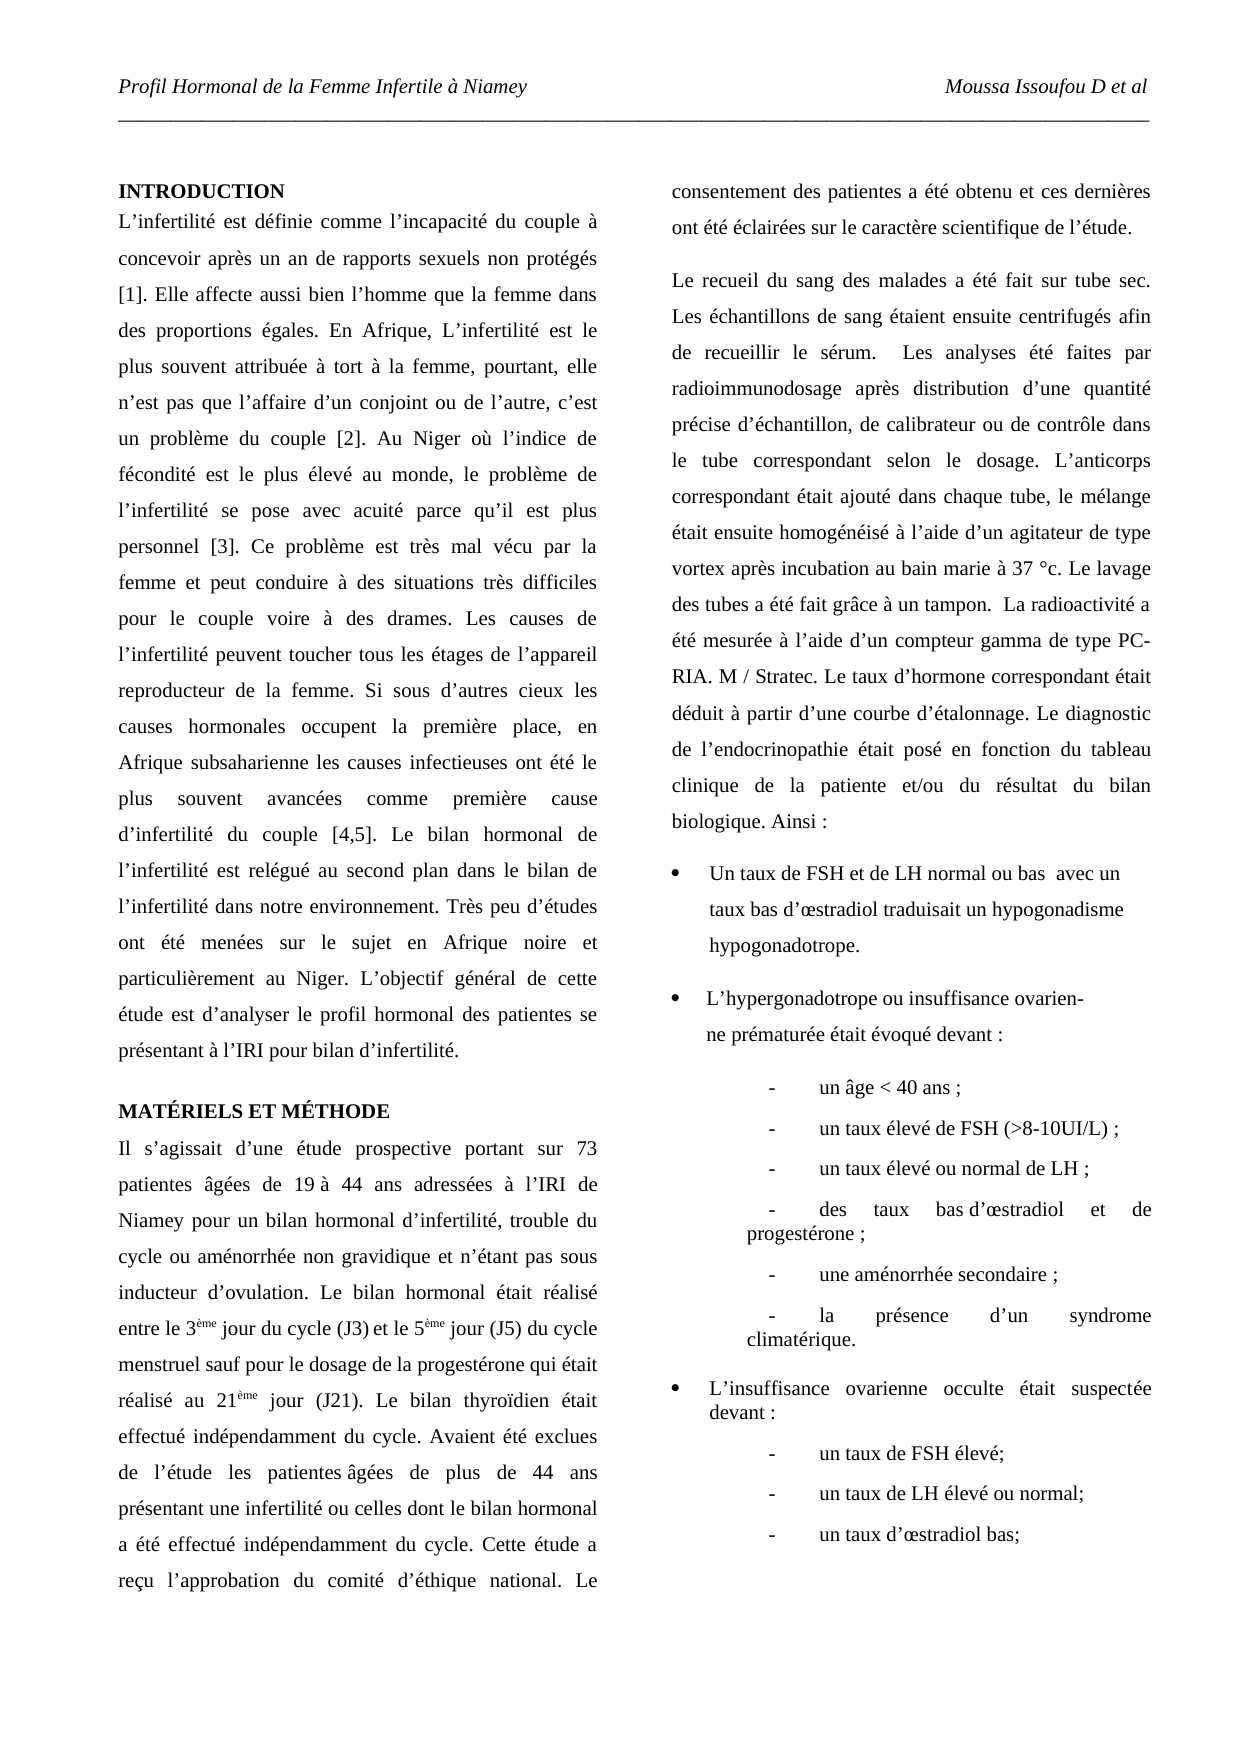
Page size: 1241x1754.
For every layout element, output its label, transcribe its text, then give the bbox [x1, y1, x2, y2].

list Un taux de FSH et de LH normal ou bas avec un taux bas d’œstradiol traduisait un hypogonadisme hypogonadotrope. [672, 861, 1152, 957]
list des taux bas d’œstradiol et de progestérone ; [747, 1197, 1152, 1245]
list un taux élevé de FSH (>8-10UI/L) ; [747, 1116, 1152, 1139]
list L’insuffisance ovarienne occulte était suspectée devant : [672, 1376, 1152, 1424]
text MATÉRIELS ET MÉTHODE [118, 1099, 598, 1123]
text INTRODUCTION [118, 179, 598, 203]
text L’infertilité est définie comme l’incapacité du couple à concevoir après un an de rapports sexuels non protégés [1]. Elle affecte aussi bien l’homme que la femme dans des proportions égales. En Afrique, L’infertilité est le plus souvent attribuée à tort à la femme, pourtant, elle n’est pas que l’affaire d’un conjoint ou de l’autre, c’est un problème du couple [2]. Au Niger où l’indice de fécondité est le plus élevé au monde, le problème de l’infertilité se pose avec acuité parce qu’il est plus personnel [3]. Ce problème est très mal vécu par la femme et peut conduire à des situations très difficiles pour le couple voire à des drames. Les causes de l’infertilité peuvent toucher tous les étages de l’appareil reproducteur de la femme. Si sous d’autres cieux les causes hormonales occupent la première place, en Afrique subsaharienne les causes infectieuses ont été le plus souvent avancées comme première cause d’infertilité du couple [4,5]. Le bilan hormonal de l’infertilité est relégué au second plan dans le bilan de l’infertilité dans notre environnement. Très peu d’études ont été menées sur le sujet en Afrique noire et particulièrement au Niger. L’objectif général de cette étude est d’analyser le profil hormonal des patientes se présentant à l’IRI pour bilan d’infertilité. [118, 209, 598, 1062]
list un taux d’œstradiol bas; [747, 1522, 1152, 1546]
list la présence d’un syndrome climatérique. [747, 1302, 1152, 1351]
list un taux de LH élevé ou normal; [747, 1481, 1152, 1505]
list un âge < 40 ans ; [747, 1075, 1152, 1099]
list L’hypergonadotrope ou insuffisance ovarien- ne prématurée était évoqué devant : [672, 986, 1152, 1046]
list une aménorrhée secondaire ; [747, 1262, 1152, 1286]
list un taux de FSH élevé; [747, 1440, 1152, 1464]
text Le recueil du sang des malades a été fait sur tube sec. Les échantillons de sang étaient ensuite centrifugés afin de recueillir le sérum. Les analyses été faites par radioimmunodosage après distribution d’une quantité précise d’échantillon, de calibrateur ou de contrôle dans le tube correspondant selon le dosage. L’anticorps correspondant était ajouté dans chaque tube, le mélange était ensuite homogénéisé à l’aide d’un agitateur de type vortex après incubation au bain marie à 37 °c. Le lavage des tubes a été fait grâce à un tampon. La radioactivité a été mesurée à l’aide d’un compteur gamma de type PC- RIA. M / Stratec. Le taux d’hormone correspondant était déduit à partir d’une courbe d’étalonnage. Le diagnostic de l’endocrinopathie était posé en fonction du tableau clinique de la patiente et/ou du résultat du bilan biologique. Ainsi : [672, 268, 1152, 833]
text Il s’agissait d’une étude prospective portant sur 73 patientes âgées de 19 à 44 ans adressées à l’IRI de Niamey pour un bilan hormonal d’infertilité, trouble du cycle ou aménorrhée non gravidique et n’étant pas sous inducteur d’ovulation. Le bilan hormonal était réalisé entre le 3ème jour du cycle (J3) et le 5ème jour (J5) du cycle menstruel sauf pour le dosage de la progestérone qui était réalisé au 21ème jour (J21). Le bilan thyroïdien était effectué indépendamment du cycle. Avaient été exclues de l’étude les patientes âgées de plus de 44 ans présentant une infertilité ou celles dont le bilan hormonal a été effectué indépendamment du cycle. Cette étude a reçu l’approbation du comité d’éthique national. Le consentement des patientes a été obtenu et ces dernières ont été éclairées sur le caractère scientifique de l’étude. [118, 1136, 598, 1592]
list un taux élevé ou normal de LH ; [747, 1156, 1152, 1180]
